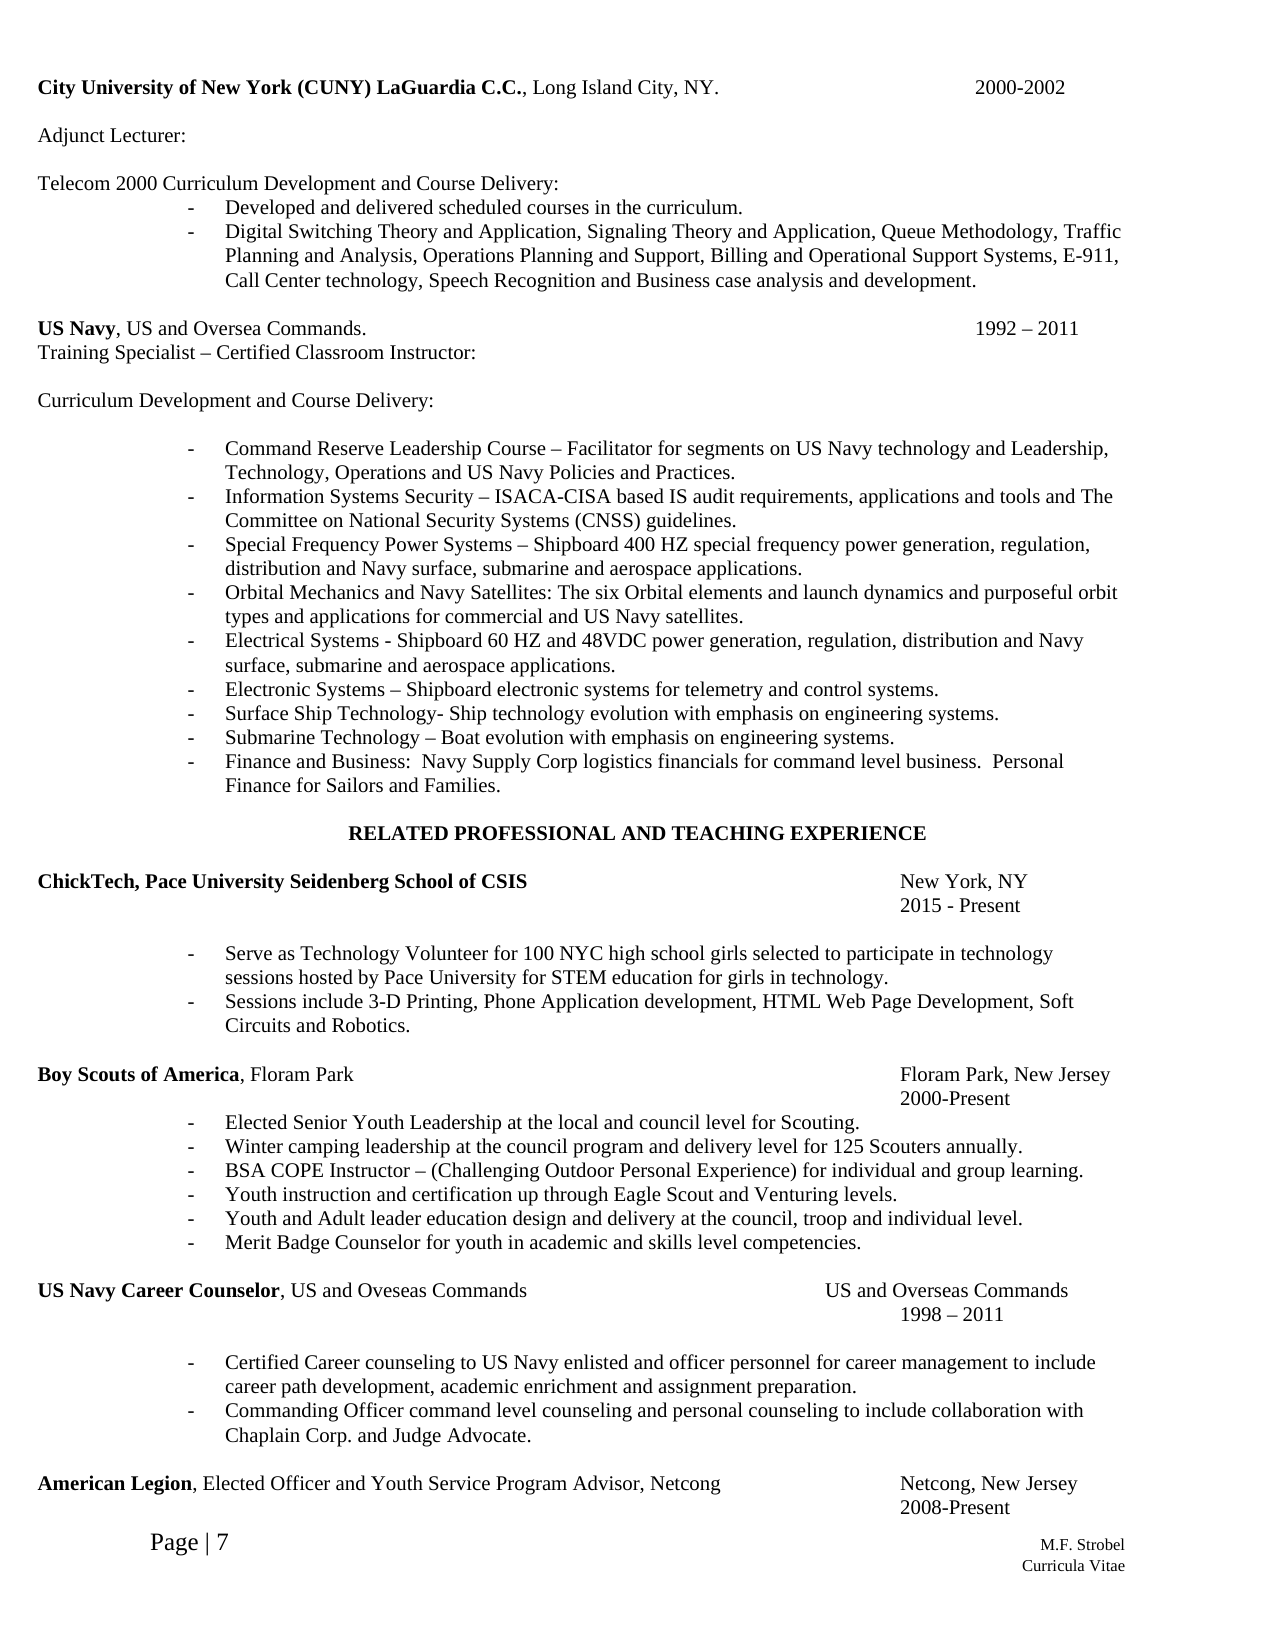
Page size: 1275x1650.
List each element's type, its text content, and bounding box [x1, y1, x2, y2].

list Commanding Officer command level counseling and personal counseling to include collaboration with Chaplain Corp. and Judge Advocate. [187, 1398, 1125, 1447]
text US Navy Career Counselor, US and Oveseas Commands US and Overseas Commands [37, 1278, 1125, 1302]
text Curriculum Development and Course Delivery: [37, 388, 1125, 412]
text 2000-Present [150, 1086, 1125, 1110]
list Finance and Business: Navy Supply Corp logistics financials for command level business. Personal Finance for Sailors and Families. [187, 749, 1125, 797]
list Developed and delivered scheduled courses in the curriculum. [187, 195, 1125, 219]
text 2008-Present [37, 1495, 1125, 1519]
list Certified Career counseling to US Navy enlisted and officer personnel for career management to include career path development, academic enrichment and assignment preparation. [187, 1350, 1125, 1398]
list Elected Senior Youth Leadership at the local and council level for Scouting. [187, 1110, 1125, 1134]
list Sessions include 3-D Printing, Phone Application development, HTML Web Page Development, Soft Circuits and Robotics. [187, 989, 1125, 1037]
text ChickTech, Pace University Seidenberg School of CSIS New York, NY [37, 869, 1125, 893]
list Command Reserve Leadership Course – Facilitator for segments on US Navy technology and Leadership, Technology, Operations and US Navy Policies and Practices. [187, 436, 1125, 484]
text RELATED PROFESSIONAL AND TEACHING EXPERIENCE [150, 821, 1125, 845]
text American Legion, Elected Officer and Youth Service Program Advisor, Netcong Netcong, New Jersey [37, 1471, 1125, 1495]
list BSA COPE Instructor – (Challenging Outdoor Personal Experience) for individual and group learning. [187, 1158, 1125, 1182]
list Surface Ship Technology- Ship technology evolution with emphasis on engineering systems. [187, 701, 1125, 725]
text Training Specialist – Certified Classroom Instructor: [37, 340, 1125, 364]
text 1998 – 2011 [37, 1302, 1125, 1326]
list Merit Badge Counselor for youth in academic and skills level competencies. [187, 1230, 1125, 1254]
text Adjunct Lecturer: [37, 123, 1125, 147]
text Telecom 2000 Curriculum Development and Course Delivery: [37, 171, 1125, 195]
list Winter camping leadership at the council program and delivery level for 125 Scouters annually. [187, 1134, 1125, 1158]
list Electronic Systems – Shipboard electronic systems for telemetry and control systems. [187, 677, 1125, 701]
list Youth instruction and certification up through Eagle Scout and Venturing levels. [187, 1182, 1125, 1206]
text 2015 - Present [37, 893, 1125, 941]
list Information Systems Security – ISACA-CISA based IS audit requirements, applications and tools and The Committee on National Security Systems (CNSS) guidelines. [187, 484, 1125, 532]
list Youth and Adult leader education design and delivery at the council, troop and individual level. [187, 1206, 1125, 1230]
list Serve as Technology Volunteer for 100 NYC high school girls selected to participate in technology sessions hosted by Pace University for STEM education for girls in technology. [187, 941, 1125, 989]
text US Navy, US and Oversea Commands. 1992 – 2011 [37, 316, 1125, 340]
list Digital Switching Theory and Application, Signaling Theory and Application, Queue Methodology, Traffic Planning and Analysis, Operations Planning and Support, Billing and Operational Support Systems, E-911, Call Center technology, Speech Recognition and Business case analysis and development. [187, 219, 1125, 292]
text Boy Scouts of America, Floram Park Floram Park, New Jersey [37, 1062, 1125, 1086]
list Submarine Technology – Boat evolution with emphasis on engineering systems. [187, 725, 1125, 749]
list Orbital Mechanics and Navy Satellites: The six Orbital elements and launch dynamics and purposeful orbit types and applications for commercial and US Navy satellites. [187, 580, 1125, 628]
text City University of New York (CUNY) LaGuardia C.C., Long Island City, NY. 2000-2002 [37, 75, 1125, 99]
list Electrical Systems - Shipboard 60 HZ and 48VDC power generation, regulation, distribution and Navy surface, submarine and aerospace applications. [187, 628, 1125, 677]
list Special Frequency Power Systems – Shipboard 400 HZ special frequency power generation, regulation, distribution and Navy surface, submarine and aerospace applications. [187, 532, 1125, 580]
